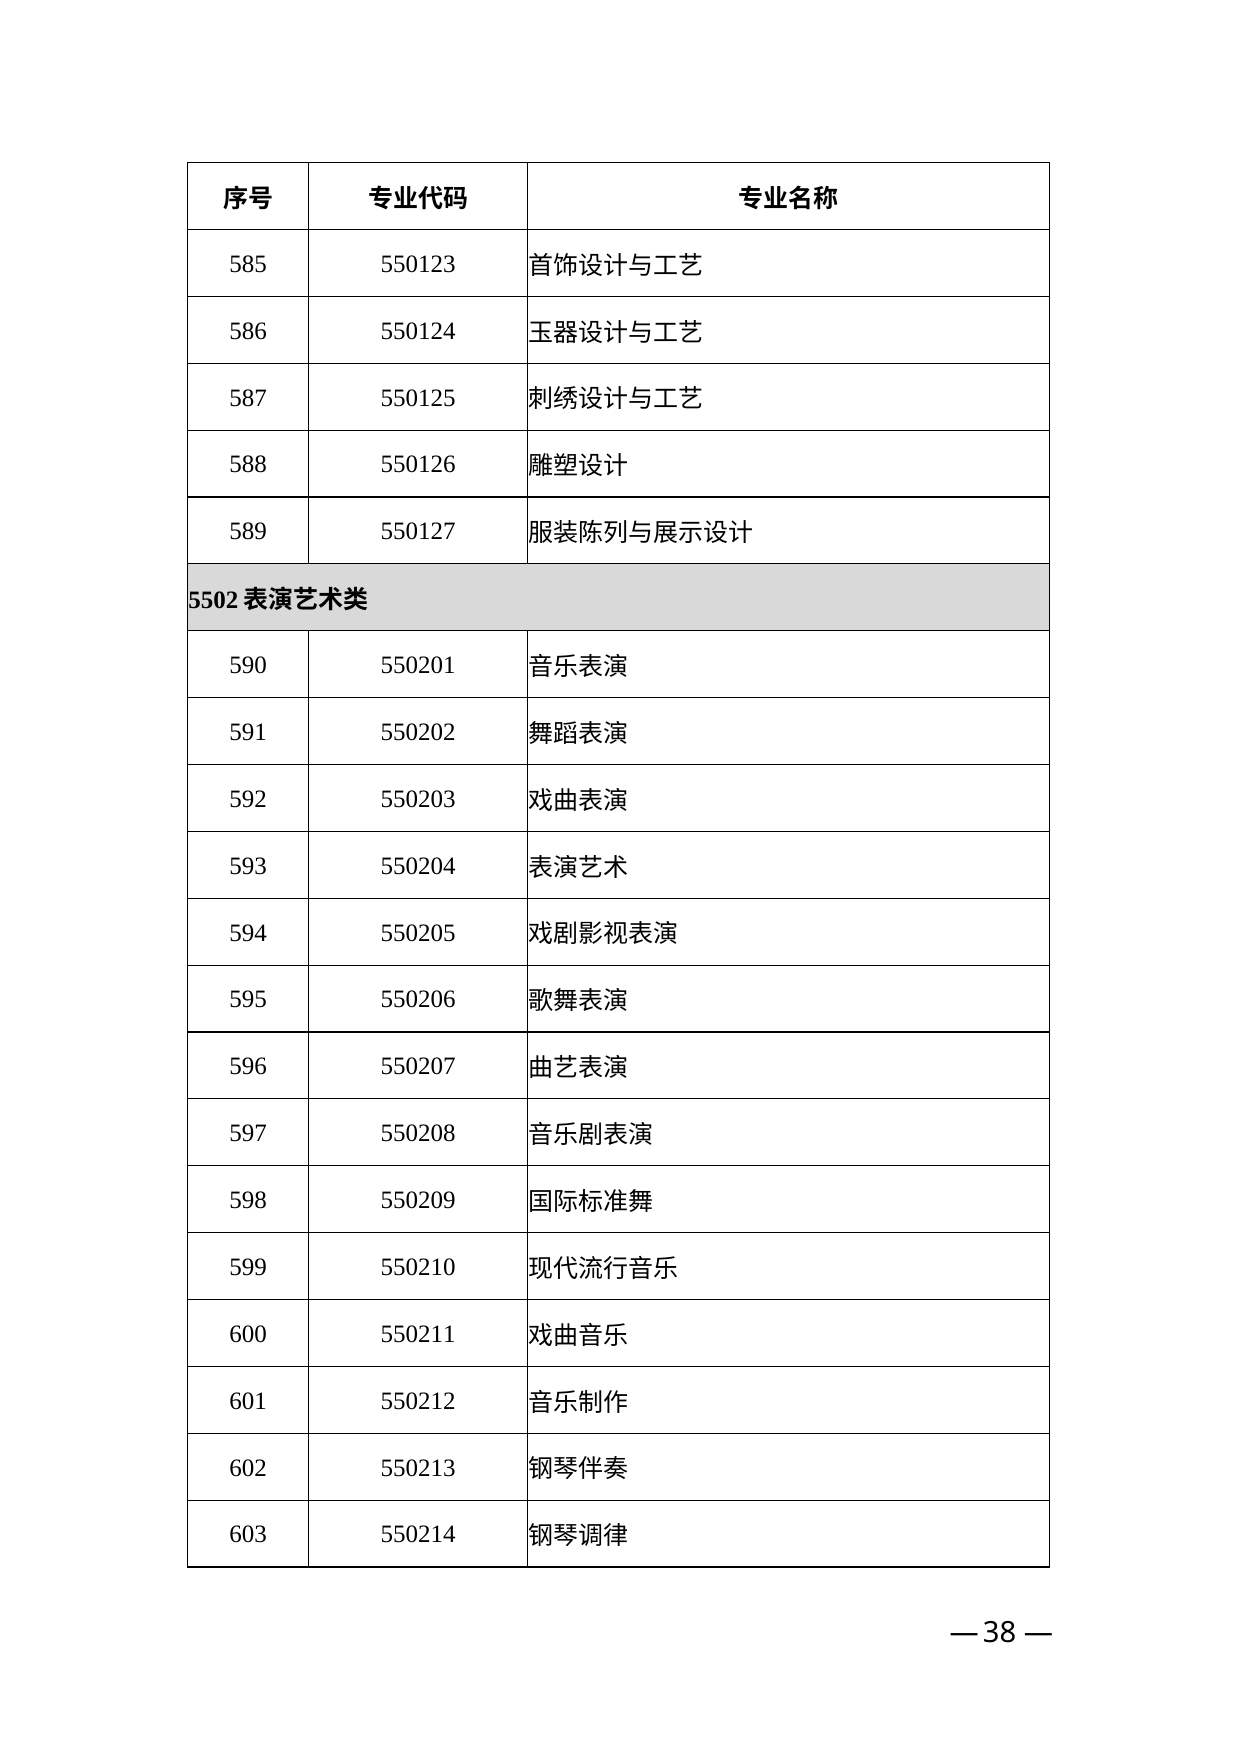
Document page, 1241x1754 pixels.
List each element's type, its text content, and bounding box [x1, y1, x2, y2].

table_cell 550126 [309, 431, 527, 496]
table_cell 戏曲表演 [528, 765, 1049, 831]
table_cell 603 [188, 1501, 308, 1566]
table_cell 服装陈列与展示设计 [528, 498, 1049, 563]
table_cell 550123 [309, 230, 527, 296]
table_cell 550127 [309, 498, 527, 563]
table_cell 587 [188, 364, 308, 429]
table_cell 590 [188, 631, 308, 697]
table_cell 现代流行音乐 [528, 1233, 1049, 1299]
table_cell 550125 [309, 364, 527, 429]
table_cell 599 [188, 1233, 308, 1299]
table_cell 586 [188, 297, 308, 363]
table_cell 钢琴调律 [528, 1501, 1049, 1566]
table_cell 550202 [309, 698, 527, 764]
table_header 序号 [188, 163, 308, 229]
table_cell 550204 [309, 832, 527, 898]
table_cell 596 [188, 1033, 308, 1098]
table_cell 550208 [309, 1099, 527, 1165]
table_cell 550207 [309, 1033, 527, 1098]
table_cell 国际标准舞 [528, 1166, 1049, 1232]
table_cell 音乐制作 [528, 1367, 1049, 1433]
table_cell 588 [188, 431, 308, 496]
table_cell 550124 [309, 297, 527, 363]
table_cell 5502表演艺术类 [188, 564, 1049, 630]
table_cell 玉器设计与工艺 [528, 297, 1049, 363]
table_cell 602 [188, 1434, 308, 1499]
table_cell 550209 [309, 1166, 527, 1232]
table_cell 音乐剧表演 [528, 1099, 1049, 1165]
table_cell 550210 [309, 1233, 527, 1299]
table_cell 雕塑设计 [528, 431, 1049, 496]
table_cell 戏剧影视表演 [528, 899, 1049, 964]
table_cell 音乐表演 [528, 631, 1049, 697]
table_cell 550214 [309, 1501, 527, 1566]
table_cell 589 [188, 498, 308, 563]
table_cell 550213 [309, 1434, 527, 1499]
table_cell 600 [188, 1300, 308, 1366]
table_cell 550201 [309, 631, 527, 697]
table_cell 550212 [309, 1367, 527, 1433]
table_cell 歌舞表演 [528, 966, 1049, 1031]
table_cell 550211 [309, 1300, 527, 1366]
table_cell 舞蹈表演 [528, 698, 1049, 764]
table_cell 首饰设计与工艺 [528, 230, 1049, 296]
table_cell 597 [188, 1099, 308, 1165]
table_cell 591 [188, 698, 308, 764]
table_cell 曲艺表演 [528, 1033, 1049, 1098]
table_cell 601 [188, 1367, 308, 1433]
table_cell 550205 [309, 899, 527, 964]
table_cell 550203 [309, 765, 527, 831]
table_cell 594 [188, 899, 308, 964]
table_cell 刺绣设计与工艺 [528, 364, 1049, 429]
table_cell 550206 [309, 966, 527, 1031]
table_cell 595 [188, 966, 308, 1031]
table_cell 表演艺术 [528, 832, 1049, 898]
table_cell 592 [188, 765, 308, 831]
table_cell 585 [188, 230, 308, 296]
table_header 专业名称 [528, 163, 1049, 229]
table_cell 598 [188, 1166, 308, 1232]
table_header 专业代码 [309, 163, 527, 229]
table_cell 钢琴伴奏 [528, 1434, 1049, 1499]
table_cell 593 [188, 832, 308, 898]
table_cell 戏曲音乐 [528, 1300, 1049, 1366]
